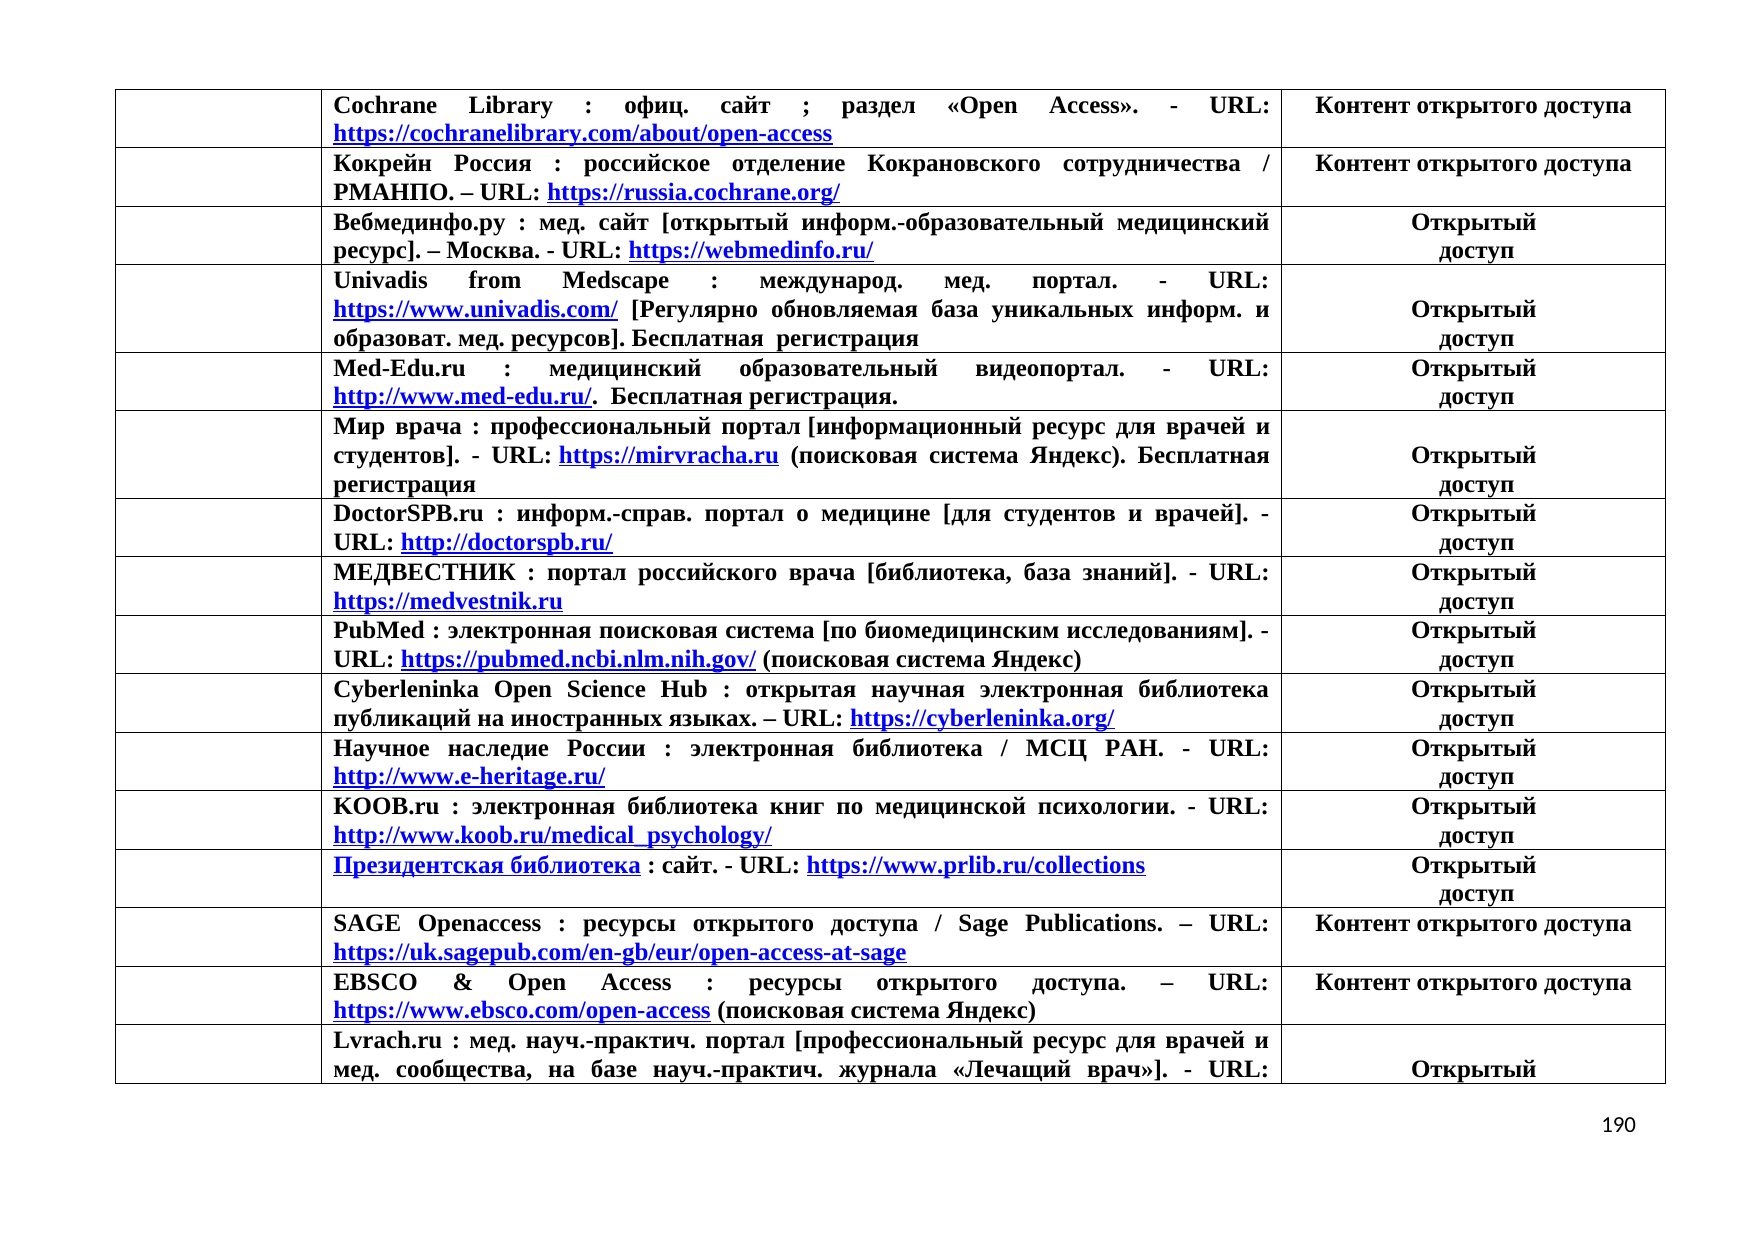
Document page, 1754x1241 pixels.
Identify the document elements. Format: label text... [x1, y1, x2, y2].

table_cell [116, 207, 321, 264]
table_cell Открытый доступ [1282, 791, 1665, 849]
table_cell [116, 499, 321, 556]
table_cell [116, 557, 321, 614]
table_cell Открытый доступ [1282, 207, 1665, 264]
table_cell [116, 791, 321, 849]
table_cell [116, 90, 321, 147]
table_cell Открытый доступ [1282, 499, 1665, 556]
table_cell [116, 265, 321, 352]
table_cell KOOB.ru : электронная библиотека книг по медицинской психологии. - URL: http://www.koob.ru/medical_psychology/ [322, 791, 1281, 849]
table_cell Cyberleninka Open Science Hub : открытая научная электронная библиотека публикаций на иностранных языках. – URL: https://cyberleninka.org/ [322, 674, 1281, 732]
table_cell Открытый доступ [1282, 850, 1665, 907]
table_cell МЕДВЕСТНИК : портал российского врача [библиотека, база знаний]. - URL: https://medvestnik.ru [322, 557, 1281, 614]
table_cell DoctorSPB.ru : информ.-справ. портал о медицине [для студентов и врачей]. - URL: http://doctorspb.ru/ [322, 499, 1281, 556]
table_cell Cochrane Library : офиц. сайт ; раздел «Open Access». - URL: https://cochranelibrary.com/about/open-access [322, 90, 1281, 147]
table_cell Открытый доступ [1282, 616, 1665, 673]
table_cell Кокрейн Россия : российское отделение Кокрановского сотрудничества / РМАНПО. – URL: https://russia.cochrane.org/ [322, 148, 1281, 206]
table_cell PubMed : электронная поисковая система [по биомедицинским исследованиям]. - URL: https://pubmed.ncbi.nlm.nih.gov/ (поисковая система Яндекс) [322, 616, 1281, 673]
table_cell Контент открытого доступа [1282, 967, 1665, 1024]
table_cell Открытый доступ [1282, 733, 1665, 790]
table_cell EBSCO & Open Access : ресурсы открытого доступа. – URL: https://www.ebsco.com/open-access (поисковая система Яндекс) [322, 967, 1281, 1024]
table_cell Открытый доступ [1282, 353, 1665, 410]
table_cell Открытый доступ [1282, 1025, 1665, 1083]
table_cell Контент открытого доступа [1282, 148, 1665, 206]
table_cell SAGE Openaccess : ресурсы открытого доступа / Sage Publications. – URL: https://uk.sagepub.com/en-gb/eur/open-access-at-sage [322, 908, 1281, 966]
table_cell Вебмединфо.ру : мед. сайт [открытый информ.-образовательный медицинский ресурс]. – Москва. - URL: https://webmedinfo.ru/ [322, 207, 1281, 264]
table_cell Мир врача : профессиональный портал [информационный ресурс для врачей и студентов]. - URL: https://mirvracha.ru (поисковая система Яндекс). Бесплатная регистрация [322, 411, 1281, 497]
table_cell [116, 850, 321, 907]
table_cell [116, 733, 321, 790]
table_cell [116, 353, 321, 410]
table_cell [116, 148, 321, 206]
table_cell Med-Edu.ru : медицинский образовательный видеопортал. - URL: http://www.med-edu.ru/. Бесплатная регистрация. [322, 353, 1281, 410]
table_cell Научное наследие России : электронная библиотека / МСЦ РАН. - URL: http://www.e-heritage.ru/ [322, 733, 1281, 790]
table_cell [116, 1025, 321, 1083]
table_cell Открытый доступ [1282, 674, 1665, 732]
table_cell Открытый доступ [1282, 265, 1665, 352]
table_cell Президентская библиотека : сайт. - URL: https://www.prlib.ru/collections [322, 850, 1281, 907]
table_cell Univadis from Medscape : международ. мед. портал. - URL: https://www.univadis.com/ [Регулярно обновляемая база уникальных информ. и образоват. мед. ресурсов]. Бесплатная регистрация [322, 265, 1281, 352]
table_cell [116, 616, 321, 673]
table_cell Открытый доступ [1282, 557, 1665, 614]
table_cell [116, 411, 321, 497]
table_cell [116, 967, 321, 1024]
table_cell [116, 908, 321, 966]
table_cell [322, 1025, 1281, 1083]
table_cell [116, 674, 321, 732]
table_cell Контент открытого доступа [1282, 908, 1665, 966]
table_cell Открытый доступ [1282, 411, 1665, 497]
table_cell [1282, 90, 1665, 147]
